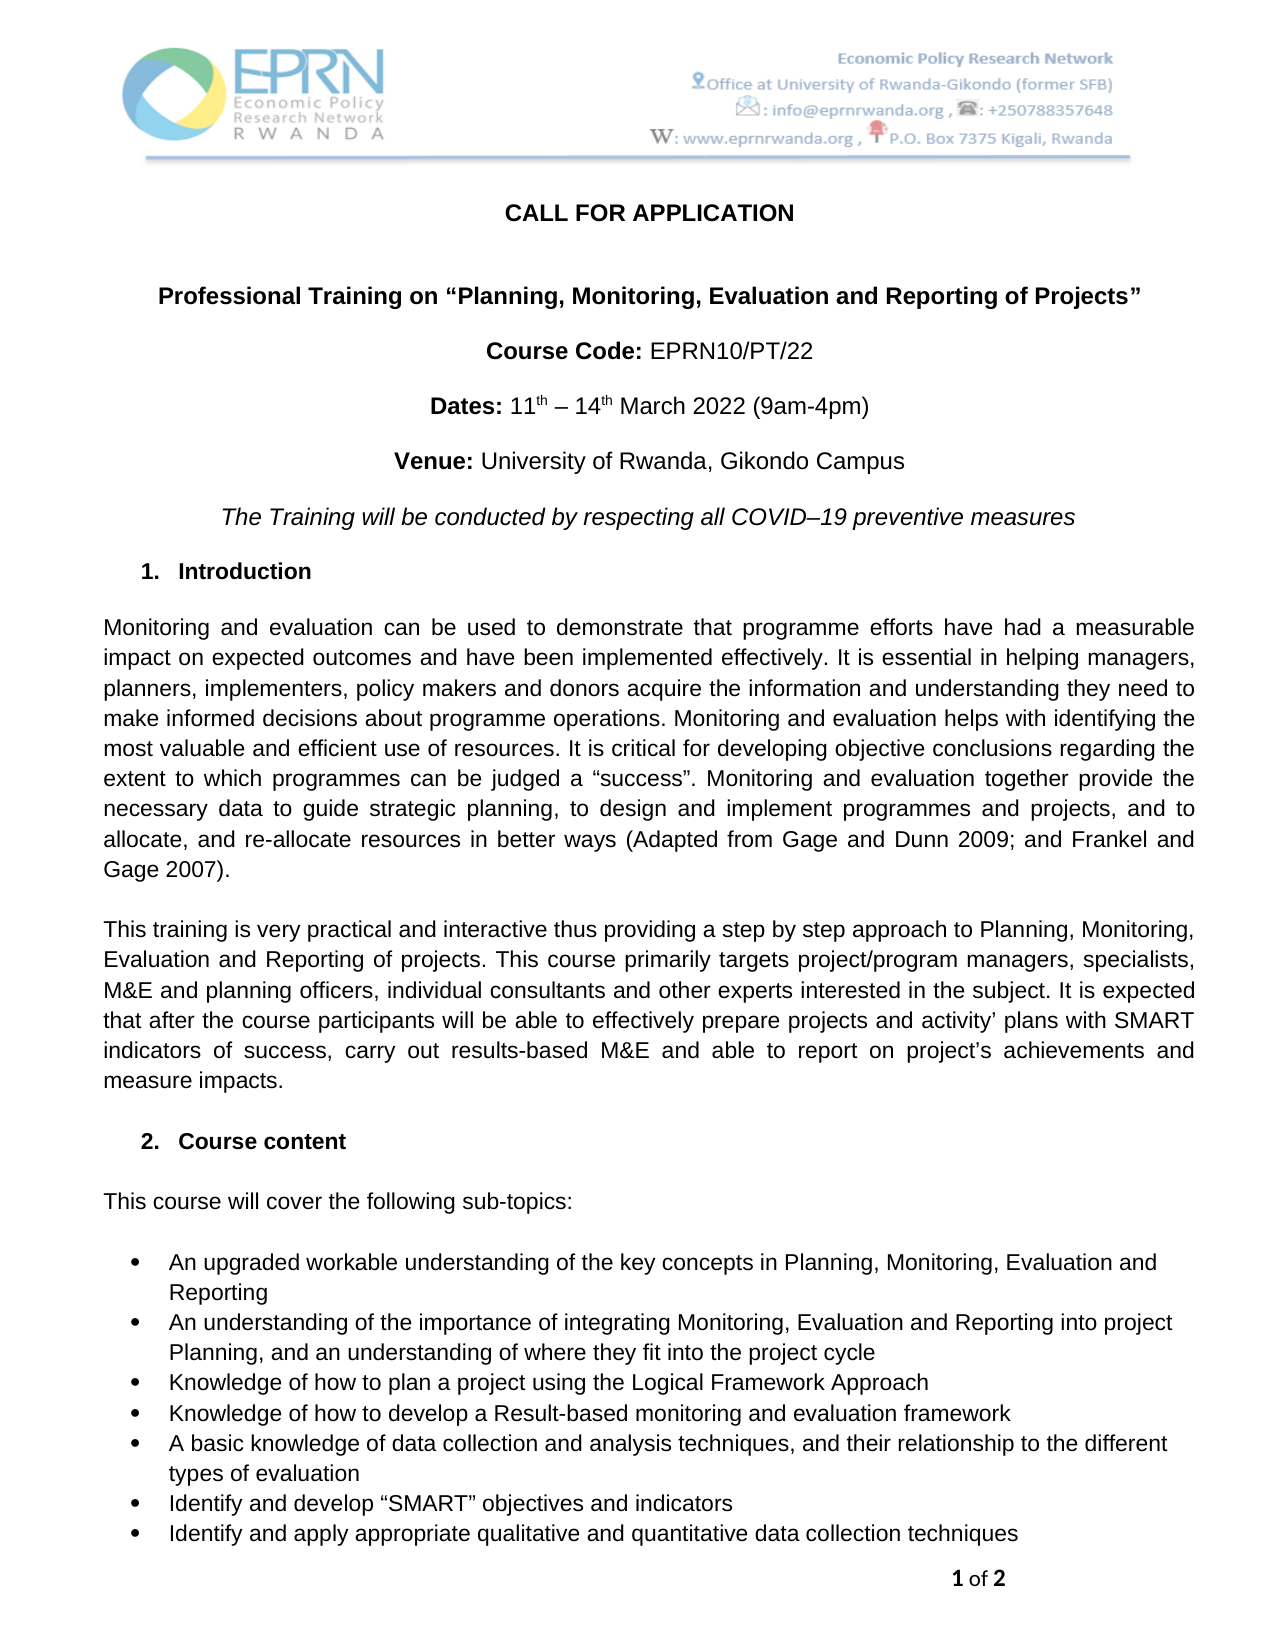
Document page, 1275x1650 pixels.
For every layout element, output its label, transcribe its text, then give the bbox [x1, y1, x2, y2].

text Professional Training on “Planning, Monitoring, Evaluation and Reporting of Projects” [103, 282, 1196, 309]
text CALL FOR APPLICATION [103, 199, 1196, 226]
list Course content [141, 1128, 1196, 1154]
list Identify and apply appropriate qualitative and quantitative data collection techniques [131, 1520, 1196, 1547]
list An understanding of the importance of integrating Monitoring, Evaluation and Reporting into project Planning, and an understanding of where they fit into the project cycle [131, 1309, 1196, 1366]
list Knowledge of how to develop a Result-based monitoring and evaluation framework [131, 1399, 1196, 1426]
list Knowledge of how to plan a project using the Logical Framework Approach [131, 1369, 1196, 1396]
list An upgraded workable understanding of the key concepts in Planning, Monitoring, Evaluation and Reporting [131, 1248, 1196, 1305]
list Identify and develop “SMART” objectives and indicators [131, 1490, 1196, 1517]
text This course will cover the following sub-topics: [103, 1188, 1196, 1214]
text Monitoring and evaluation can be used to demonstrate that programme efforts have had a measurable impact on expected outcomes and have been implemented effectively. It is essential in helping managers, planners, implementers, policy makers and donors acquire the information and understanding they need to make informed decisions about programme operations. Monitoring and evaluation helps with identifying the most valuable and efficient use of resources. It is critical for developing objective conclusions regarding the extent to which programmes can be judged a “success”. Monitoring and evaluation together provide the necessary data to guide strategic planning, to design and implement programmes and projects, and to allocate, and re-allocate resources in better ways (Adapted from Gage and Dunn 2009; and Frankel and Gage 2007). [103, 614, 1196, 882]
text Venue: University of Rwanda, Gikondo Campus [103, 447, 1196, 475]
text This training is very practical and interactive thus providing a step by step approach to Planning, Monitoring, Evaluation and Reporting of projects. This course primarily targets project/program managers, specialists, M&E and planning officers, individual consultants and other experts interested in the subject. It is expected that after the course participants will be able to effectively prepare projects and activity’ plans with SMART indicators of success, carry out results-based M&E and able to report on project’s achievements and measure impacts. [103, 916, 1196, 1094]
picture [115, 32, 1184, 172]
text Dates: 11th – 14th March 2022 (9am-4pm) [103, 392, 1196, 419]
list Introduction [141, 558, 1196, 584]
text The Training will be conducted by respecting all COVID–19 preventive measures [103, 502, 1196, 530]
list A basic knowledge of data collection and analysis techniques, and their relationship to the different types of evaluation [131, 1430, 1196, 1486]
text Course Code: EPRN10/PT/22 [103, 337, 1196, 364]
